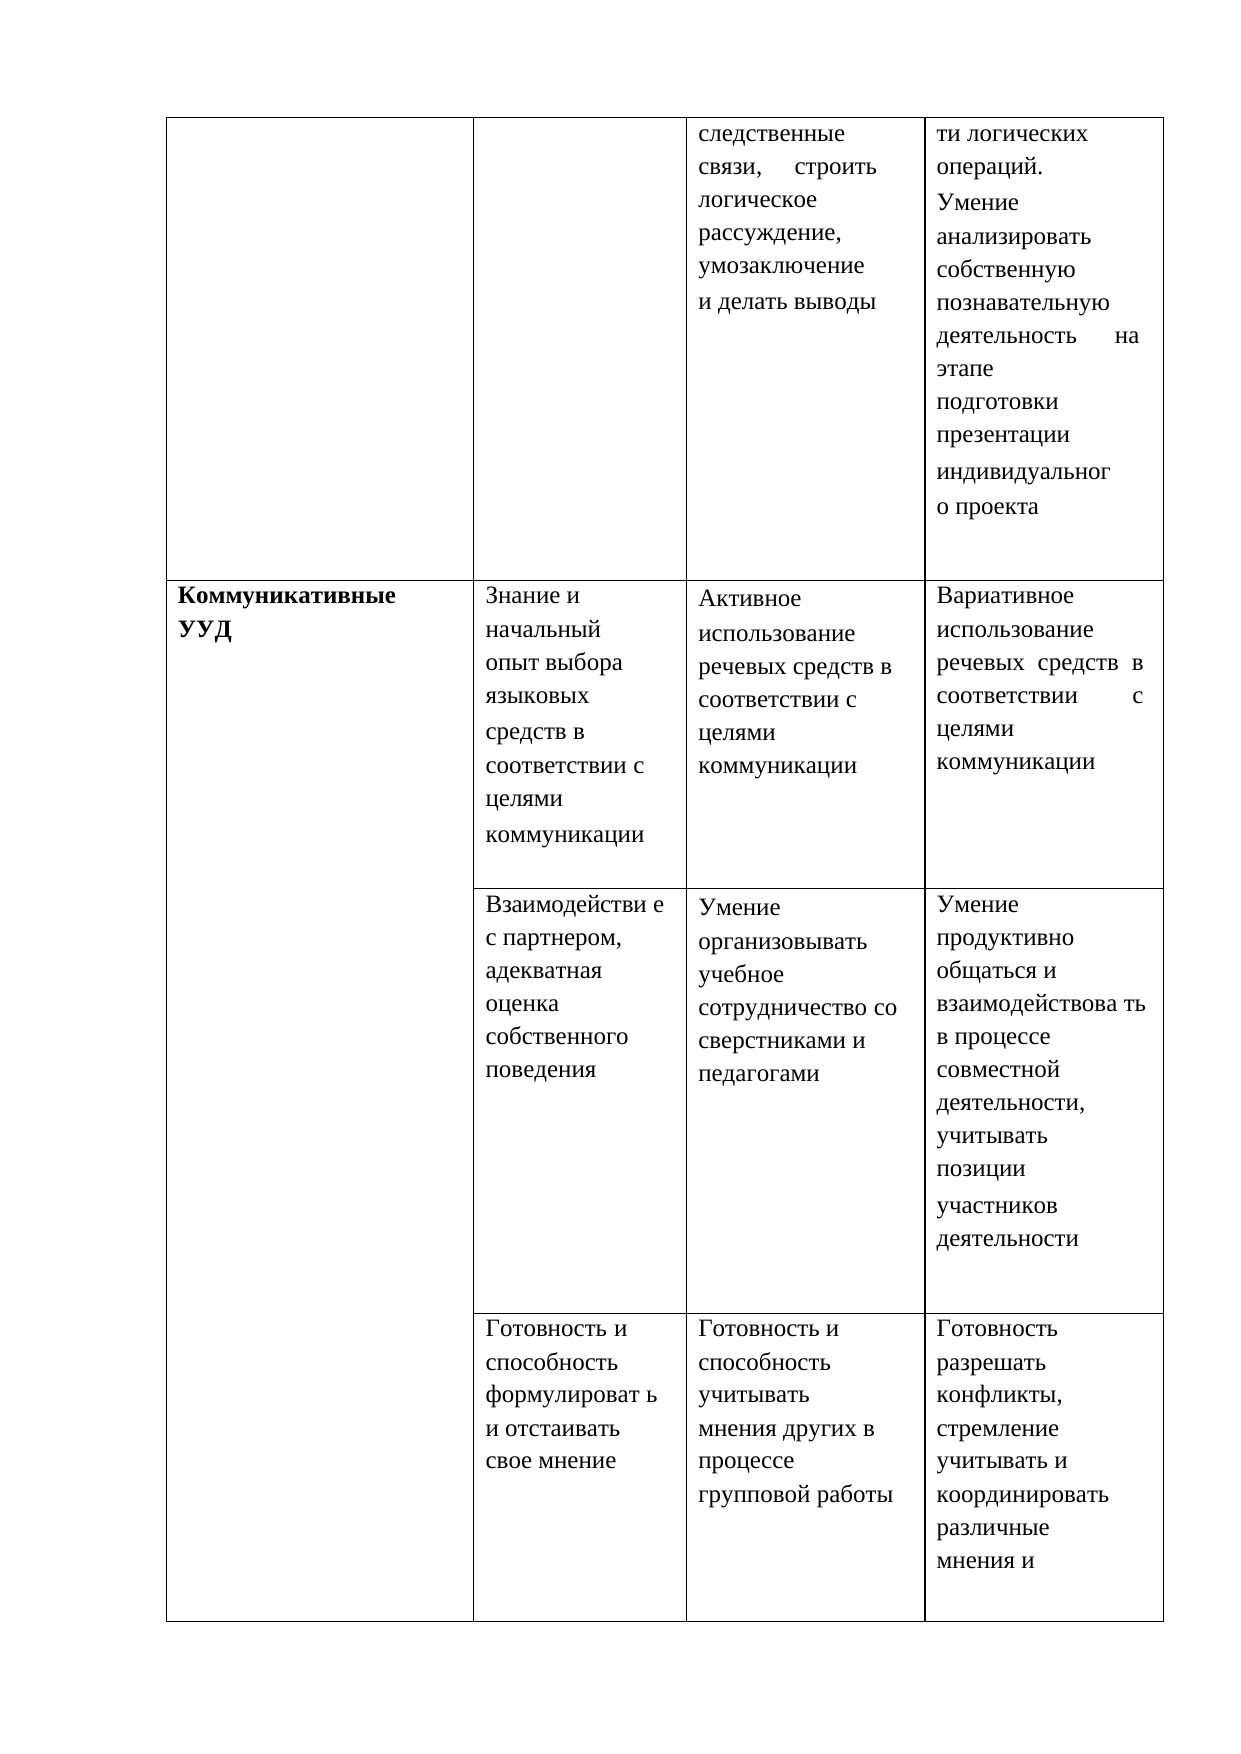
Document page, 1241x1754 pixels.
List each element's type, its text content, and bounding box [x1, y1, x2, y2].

table_header следственные связи, строить логическое рассуждение, умозаключение и делать выводы [687, 118, 924, 579]
table_cell Коммуникативные УУД [167, 581, 473, 1621]
table_cell Умение продуктивно общаться и взаимодействова ть в процессе совместной деятельности, учитывать позиции участников деятельности [926, 889, 1163, 1312]
table_cell Взаимодействи е с партнером, адекватная оценка собственного поведения [474, 889, 686, 1312]
table_header [474, 118, 686, 579]
table_cell Активное использование речевых средств в соответствии с целями коммуникации [687, 581, 924, 888]
table_cell Готовность и способность учитывать мнения других в процессе групповой работы [687, 1314, 924, 1621]
table_cell Готовность и способность формулироват ь и отстаивать свое мнение [474, 1314, 686, 1621]
table_cell Вариативное использование речевых средств в соответствии с целями коммуникации [926, 581, 1163, 888]
table_cell Умение организовывать учебное сотрудничество со сверстниками и педагогами [687, 889, 924, 1312]
table_header ти логических операций. Умение анализировать собственную познавательную деятельность на этапе подготовки презентации индивидуальног о проекта [926, 118, 1163, 579]
table_cell Знание и начальный опыт выбора языковых средств в соответствии с целями коммуникации [474, 581, 686, 888]
table_cell Готовность разрешать конфликты, стремление учитывать и координировать различные мнения и [926, 1314, 1163, 1621]
table_header [167, 118, 473, 579]
